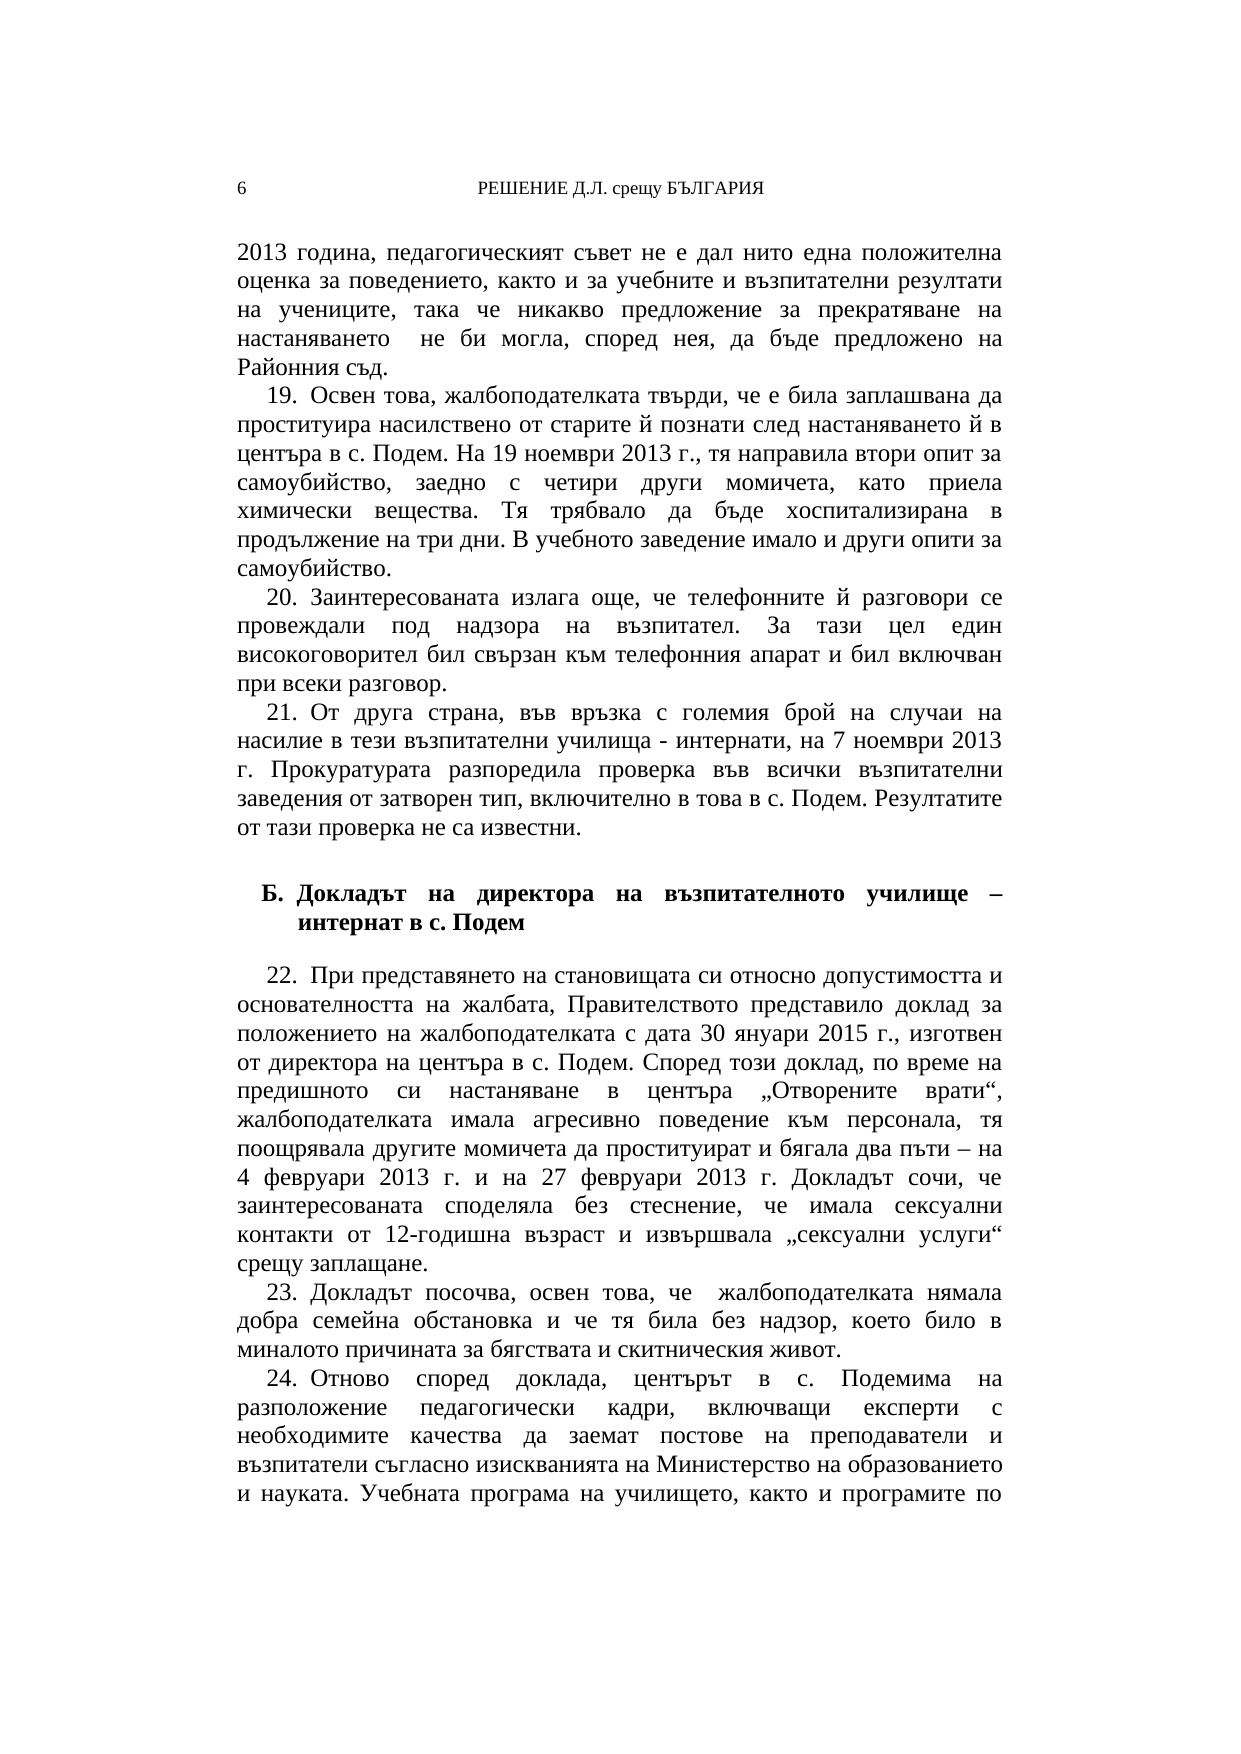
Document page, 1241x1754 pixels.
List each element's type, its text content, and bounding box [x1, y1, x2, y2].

text 22. При представянето на становищата си относно допустимостта и основателността на жалбата, Правителството представило доклад за положението на жалбоподателката с дата 30 януари 2015 г., изготвен от директора на центъра в с. Подем. Според този доклад, по време на предишното си настаняване в центъра „Отворените врати“, жалбоподателката имала агресивно поведение към персонала, тя поощрявала другите момичета да проституират и бягала два пъти – на 4 февруари 2013 г. и на 27 февруари 2013 г. Докладът сочи, че заинтересованата споделяла без стеснение, че имала сексуални контакти от 12-годишна възраст и извършвала „сексуални услуги“ срещу заплащане. [237, 961, 1003, 1277]
text 21. От друга страна, във връзка с големия брой на случаи на насилие в тези възпитателни училища - интернати, на 7 ноември 2013 г. Прокуратурата разпоредила проверка във всички възпитателни заведения от затворен тип, включително в това в с. Подем. Резултатите от тази проверка не са известни. [237, 697, 1003, 841]
subtitle Б. Докладът на директора на възпитателното училище – интернат в с. Подем [261, 878, 1003, 936]
text 20. Заинтересованата излага още, че телефонните й разговори се провеждали под надзора на възпитател. За тази цел един високоговорител бил свързан към телефонния апарат и бил включван при всеки разговор. [237, 582, 1003, 697]
text 23. Докладът посочва, освен това, че жалбоподателката нямала добра семейна обстановка и че тя била без надзор, което било в миналото причината за бягствата и скитническия живот. [237, 1277, 1003, 1363]
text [237, 237, 1003, 381]
text 19. Освен това, жалбоподателката твърди, че е била заплашвана да проституира насилствено от старите й познати след настаняването й в центъра в с. Подем. На 19 ноември 2013 г., тя направила втори опит за самоубийство, заедно с четири други момичета, като приела химически вещества. Тя трябвало да бъде хоспитализирана в продължение на три дни. В учебното заведение имало и други опити за самоубийство. [237, 381, 1003, 582]
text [237, 1363, 1003, 1507]
